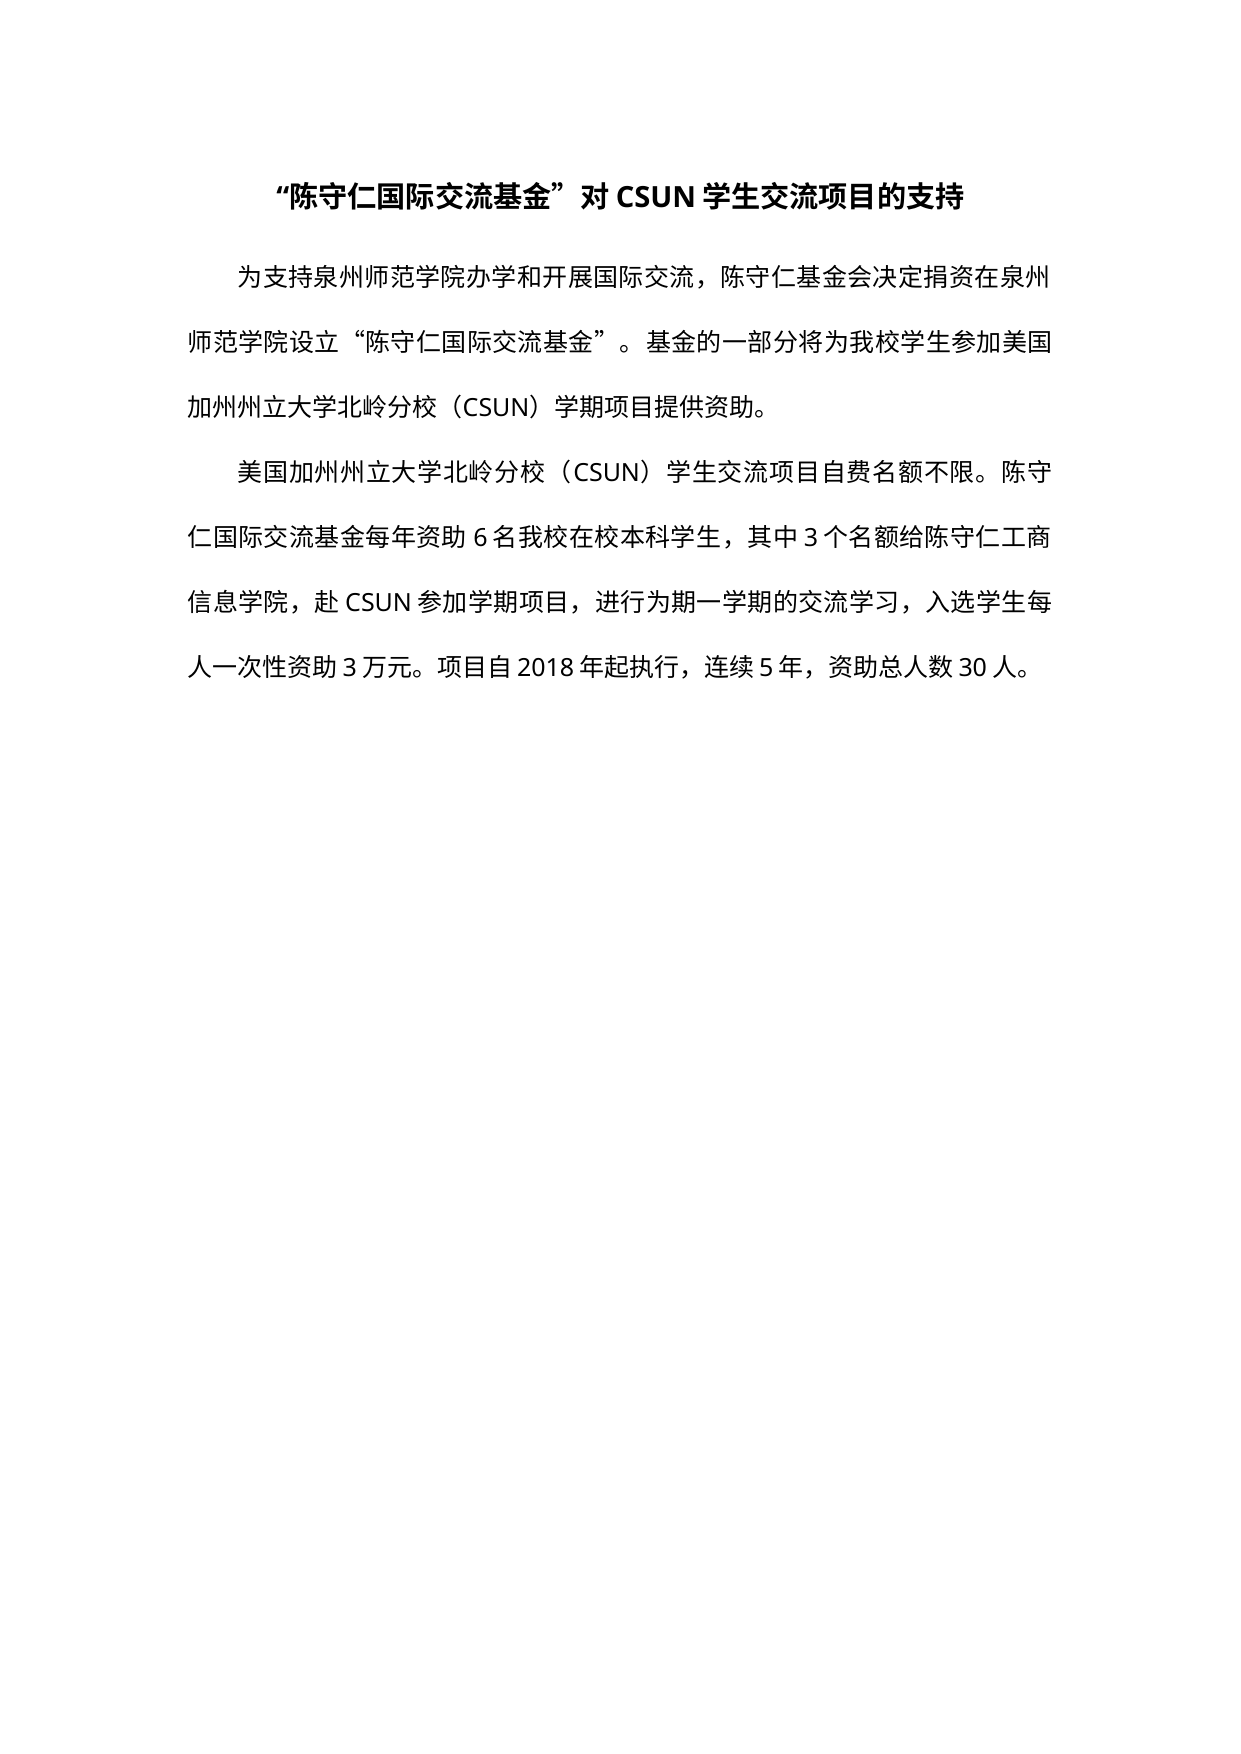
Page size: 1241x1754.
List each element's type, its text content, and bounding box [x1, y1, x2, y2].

text 美国加州州立大学北岭分校（CSUN）学生交流项目自费名额不限。陈守仁国际交流基金每年资助6名我校在校本科学生，其中3个名额给陈守仁工商信息学院，赴CSUN参加学期项目，进行为期一学期的交流学习，入选学生每人一次性资助3万元。项目自2018年起执行，连续5年，资助总人数30人。 [187, 438, 1053, 698]
text 为支持泉州师范学院办学和开展国际交流，陈守仁基金会决定捐资在泉州师范学院设立“陈守仁国际交流基金”。基金的一部分将为我校学生参加美国加州州立大学北岭分校（CSUN）学期项目提供资助。 [187, 243, 1053, 438]
text “陈守仁国际交流基金”对CSUN学生交流项目的支持 [187, 162, 1053, 227]
